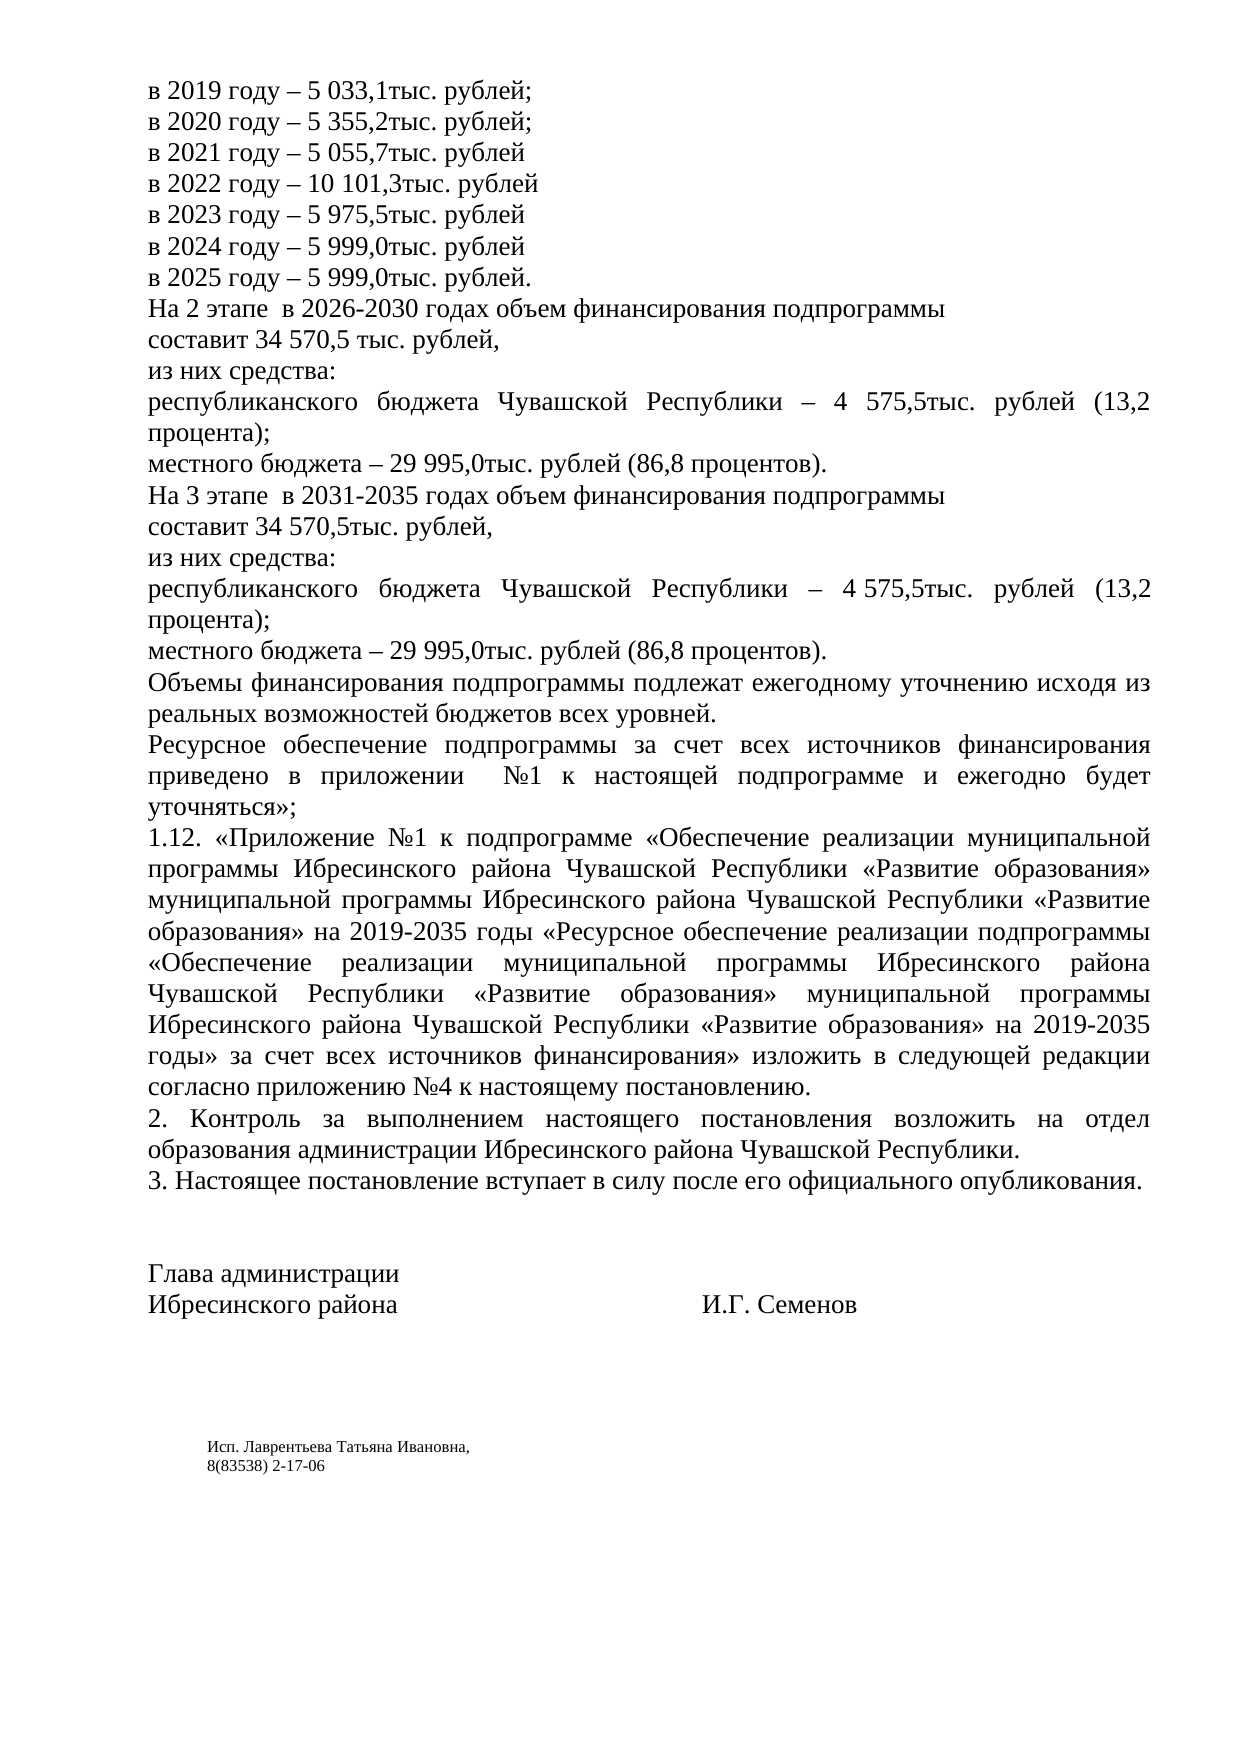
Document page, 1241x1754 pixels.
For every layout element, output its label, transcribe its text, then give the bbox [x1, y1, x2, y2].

text в 2019 году – 5 033,1тыс. рублей; [148, 74, 1152, 105]
text местного бюджета – 29 995,0тыс. рублей (86,8 процентов). [148, 448, 1152, 479]
text На 3 этапе в 2031-2035 годах объем финансирования подпрограммы [148, 479, 1152, 510]
text из них средства: [148, 541, 1152, 572]
text в 2025 году – 5 999,0тыс. рублей. [148, 261, 1152, 292]
text Ресурсное обеспечение подпрограммы за счет всех источников финансирования приведено в приложении №1 к настоящей подпрограмме и ежегодно будет уточняться»; [148, 728, 1152, 821]
text из них средства: [148, 354, 1152, 385]
text составит 34 570,5тыс. рублей, [148, 510, 1152, 541]
text в 2021 году – 5 055,7тыс. рублей [148, 136, 1152, 167]
text в 2024 году – 5 999,0тыс. рублей [148, 229, 1152, 261]
text местного бюджета – 29 995,0тыс. рублей (86,8 процентов). [148, 634, 1152, 666]
text в 2022 году – 10 101,3тыс. рублей [148, 167, 1152, 198]
text 1.12. «Приложение №1 к подпрограмме «Обеспечение реализации муниципальной программы Ибресинского района Чувашской Республики «Развитие образования» муниципальной программы Ибресинского района Чувашской Республики «Развитие образования» на 2019-2035 годы «Ресурсное обеспечение реализации подпрограммы «Обеспечение реализации муниципальной программы Ибресинского района Чувашской Республики «Развитие образования» муниципальной программы Ибресинского района Чувашской Республики «Развитие образования» на 2019-2035 годы» за счет всех источников финансирования» изложить в следующей редакции согласно приложению №4 к настоящему постановлению. [148, 821, 1152, 1102]
text республиканского бюджета Чувашской Республики – 4 575,5тыс. рублей (13,2 процента); [148, 385, 1152, 448]
text На 2 этапе в 2026-2030 годах объем финансирования подпрограммы [148, 292, 1152, 323]
text в 2020 году – 5 355,2тыс. рублей; [148, 105, 1152, 136]
text Исп. Лаврентьева Татьяна Ивановна, [207, 1437, 1152, 1456]
text республиканского бюджета Чувашской Республики – 4 575,5тыс. рублей (13,2 процента); [148, 572, 1152, 634]
text в 2023 году – 5 975,5тыс. рублей [148, 198, 1152, 229]
text Объемы финансирования подпрограммы подлежат ежегодному уточнению исходя из реальных возможностей бюджетов всех уровней. [148, 666, 1152, 728]
text 2. Контроль за выполнением настоящего постановления возложить на отдел образования администрации Ибресинского района Чувашской Республики. [148, 1102, 1152, 1164]
text 8(83538) 2-17-06 [207, 1456, 1152, 1475]
text 3. Настоящее постановление вступает в силу после его официального опубликования. [148, 1164, 1152, 1195]
text Глава администрации [148, 1257, 1152, 1288]
text составит 34 570,5 тыс. рублей, [148, 323, 1152, 354]
text Ибресинского района И.Г. Семенов [148, 1288, 1152, 1320]
